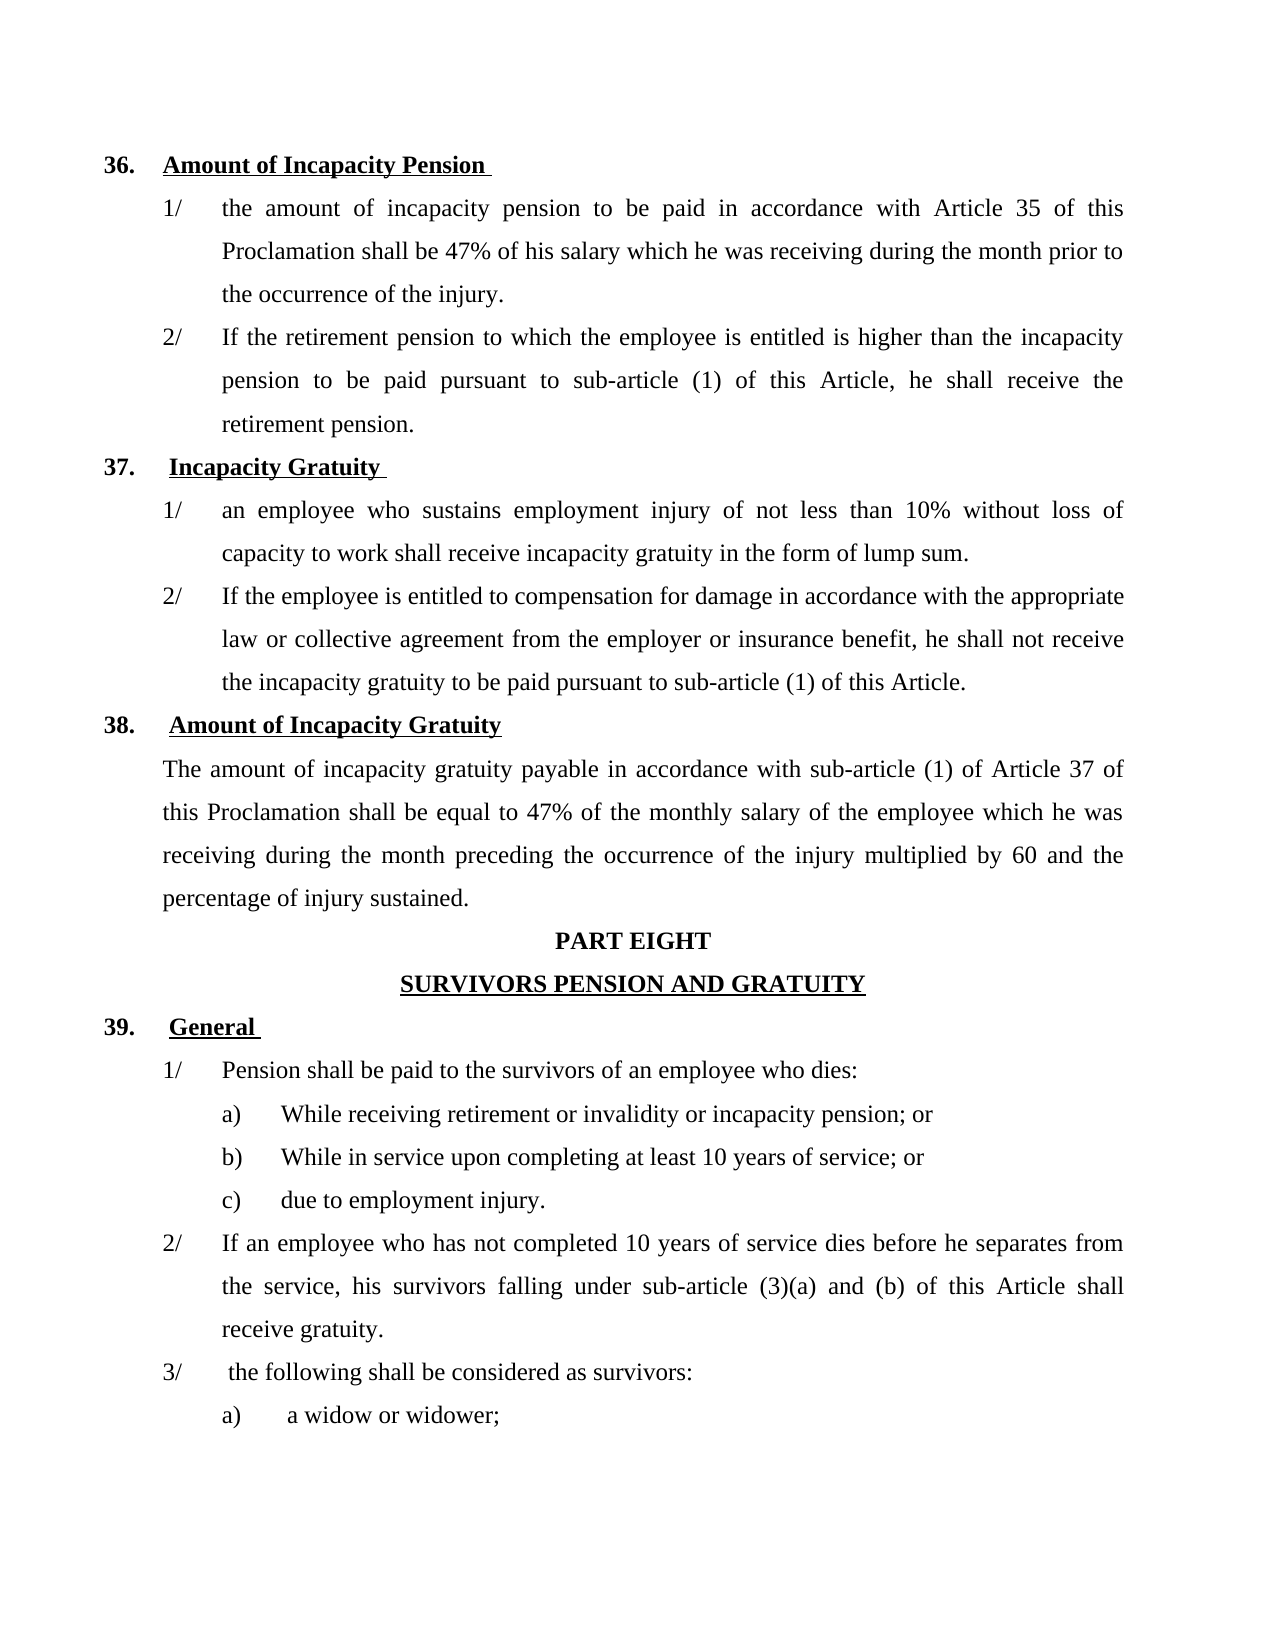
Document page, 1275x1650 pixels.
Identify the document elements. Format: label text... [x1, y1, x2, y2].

list a) a widow or widower; [222, 1401, 1125, 1429]
list c) due to employment injury. [222, 1185, 1125, 1214]
list Amount of Incapacity Pension [103, 150, 1125, 179]
list 2/ If the retirement pension to which the employee is entitled is higher than the incapacity pension to be paid pursuant to sub-article (1) of this Article, he shall receive the retirement pension. [162, 322, 1125, 437]
list Incapacity Gratuity [103, 452, 1125, 481]
list 1/ an employee who sustains employment injury of not less than 10% without loss of capacity to work shall receive incapacity gratuity in the form of lump sum. [162, 495, 1125, 567]
list SURVIVORS PENSION AND GRATUITY [141, 969, 1125, 998]
list Amount of Incapacity Gratuity [103, 711, 1125, 739]
list 2/ If an employee who has not completed 10 years of service dies before he separates from the service, his survivors falling under sub-article (3)(a) and (b) of this Article shall receive gratuity. [162, 1228, 1125, 1343]
list 3/ the following shall be considered as survivors: [162, 1357, 1125, 1386]
list 2/ If the employee is entitled to compensation for damage in accordance with the appropriate law or collective agreement from the employer or insurance benefit, he shall not receive the incapacity gratuity to be paid pursuant to sub-article (1) of this Article. [162, 581, 1125, 696]
list 1/ Pension shall be paid to the survivors of an employee who dies: [162, 1056, 1125, 1084]
list a) While receiving retirement or invalidity or incapacity pension; or [222, 1099, 1125, 1127]
list The amount of incapacity gratuity payable in accordance with sub-article (1) of Article 37 of this Proclamation shall be equal to 47% of the monthly salary of the employee which he was receiving during the month preceding the occurrence of the injury multiplied by 60 and the percentage of injury sustained. [162, 754, 1125, 912]
list General [103, 1012, 1125, 1041]
list 1/ the amount of incapacity pension to be paid in accordance with Article 35 of this Proclamation shall be 47% of his salary which he was receiving during the month prior to the occurrence of the injury. [162, 193, 1125, 308]
list b) While in service upon completing at least 10 years of service; or [222, 1142, 1125, 1171]
list PART EIGHT [141, 926, 1125, 955]
